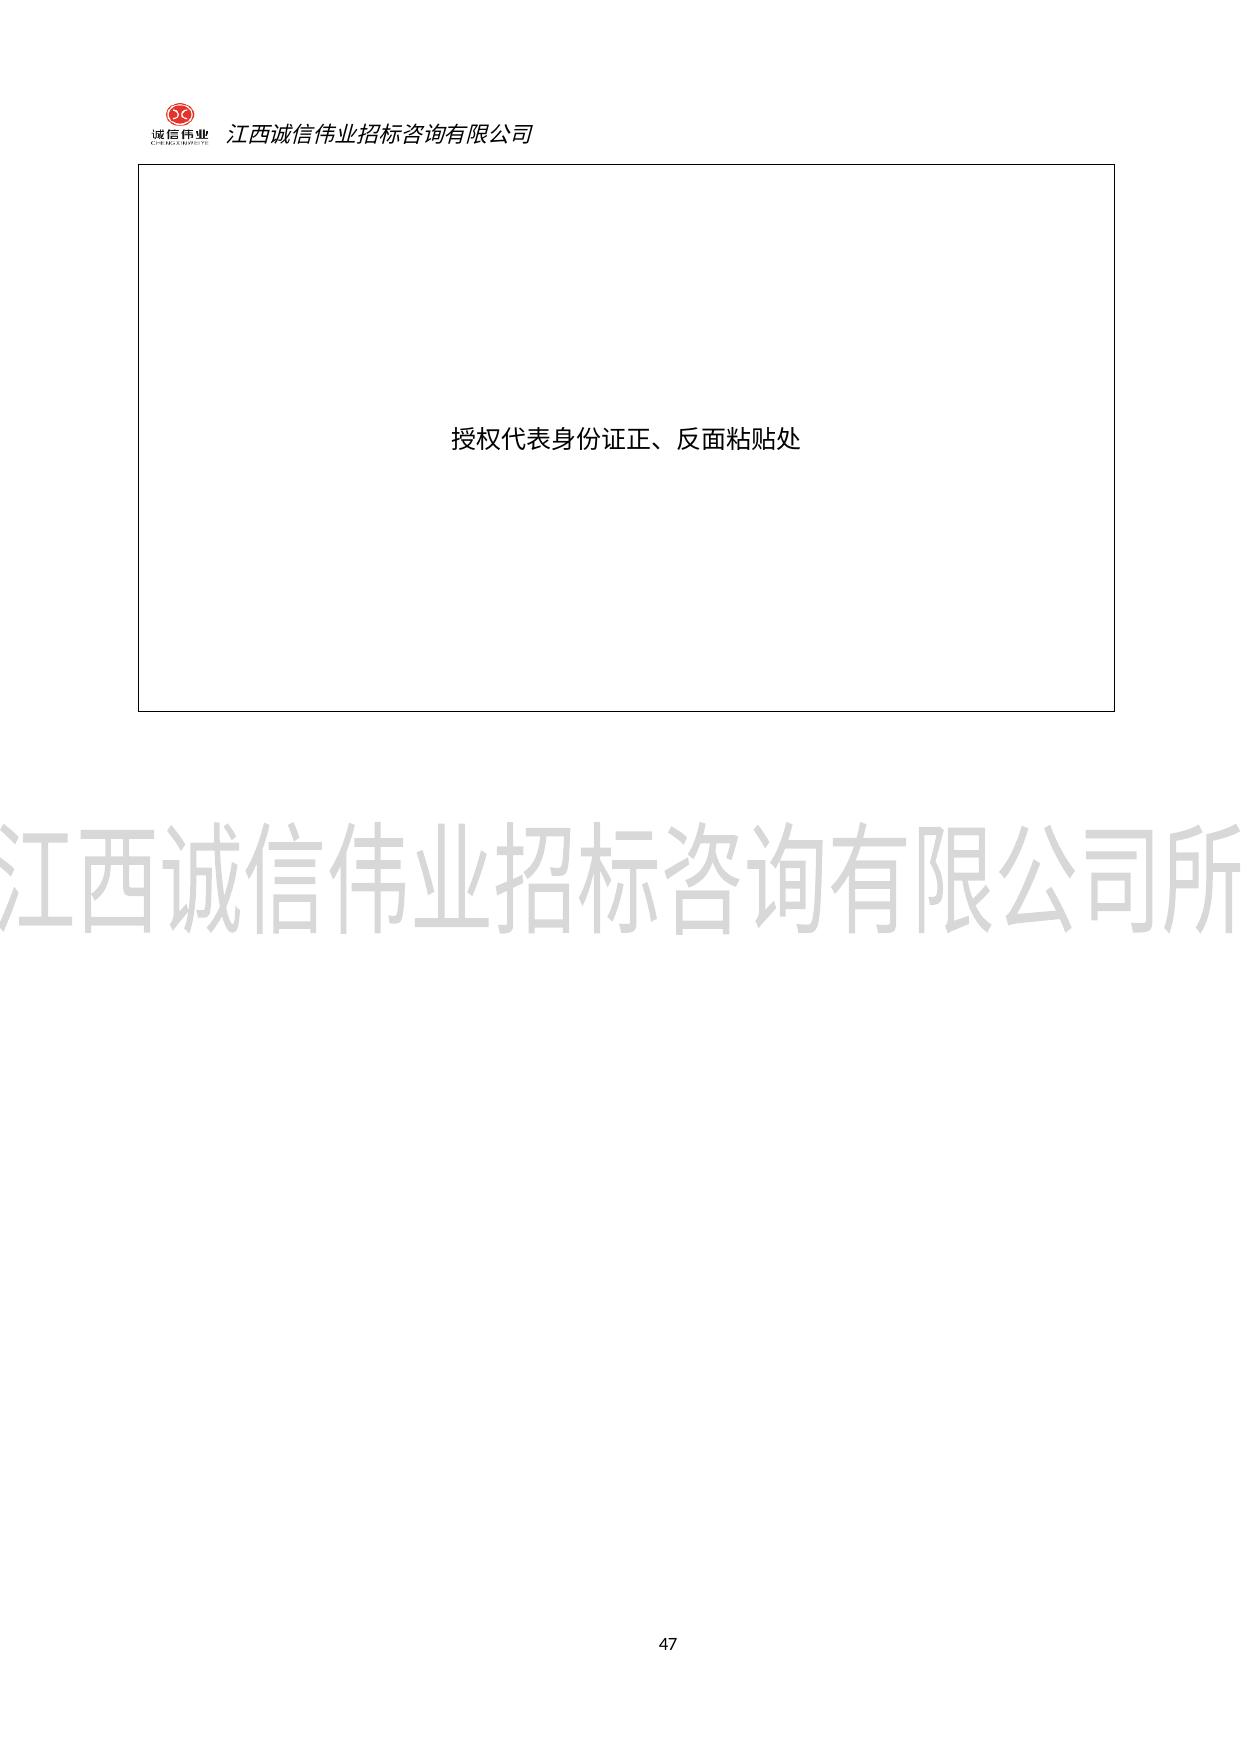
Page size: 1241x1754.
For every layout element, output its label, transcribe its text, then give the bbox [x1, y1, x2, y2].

picture [150, 102, 209, 145]
table_header 授权代表身份证正、反面粘贴处 [139, 165, 1114, 711]
